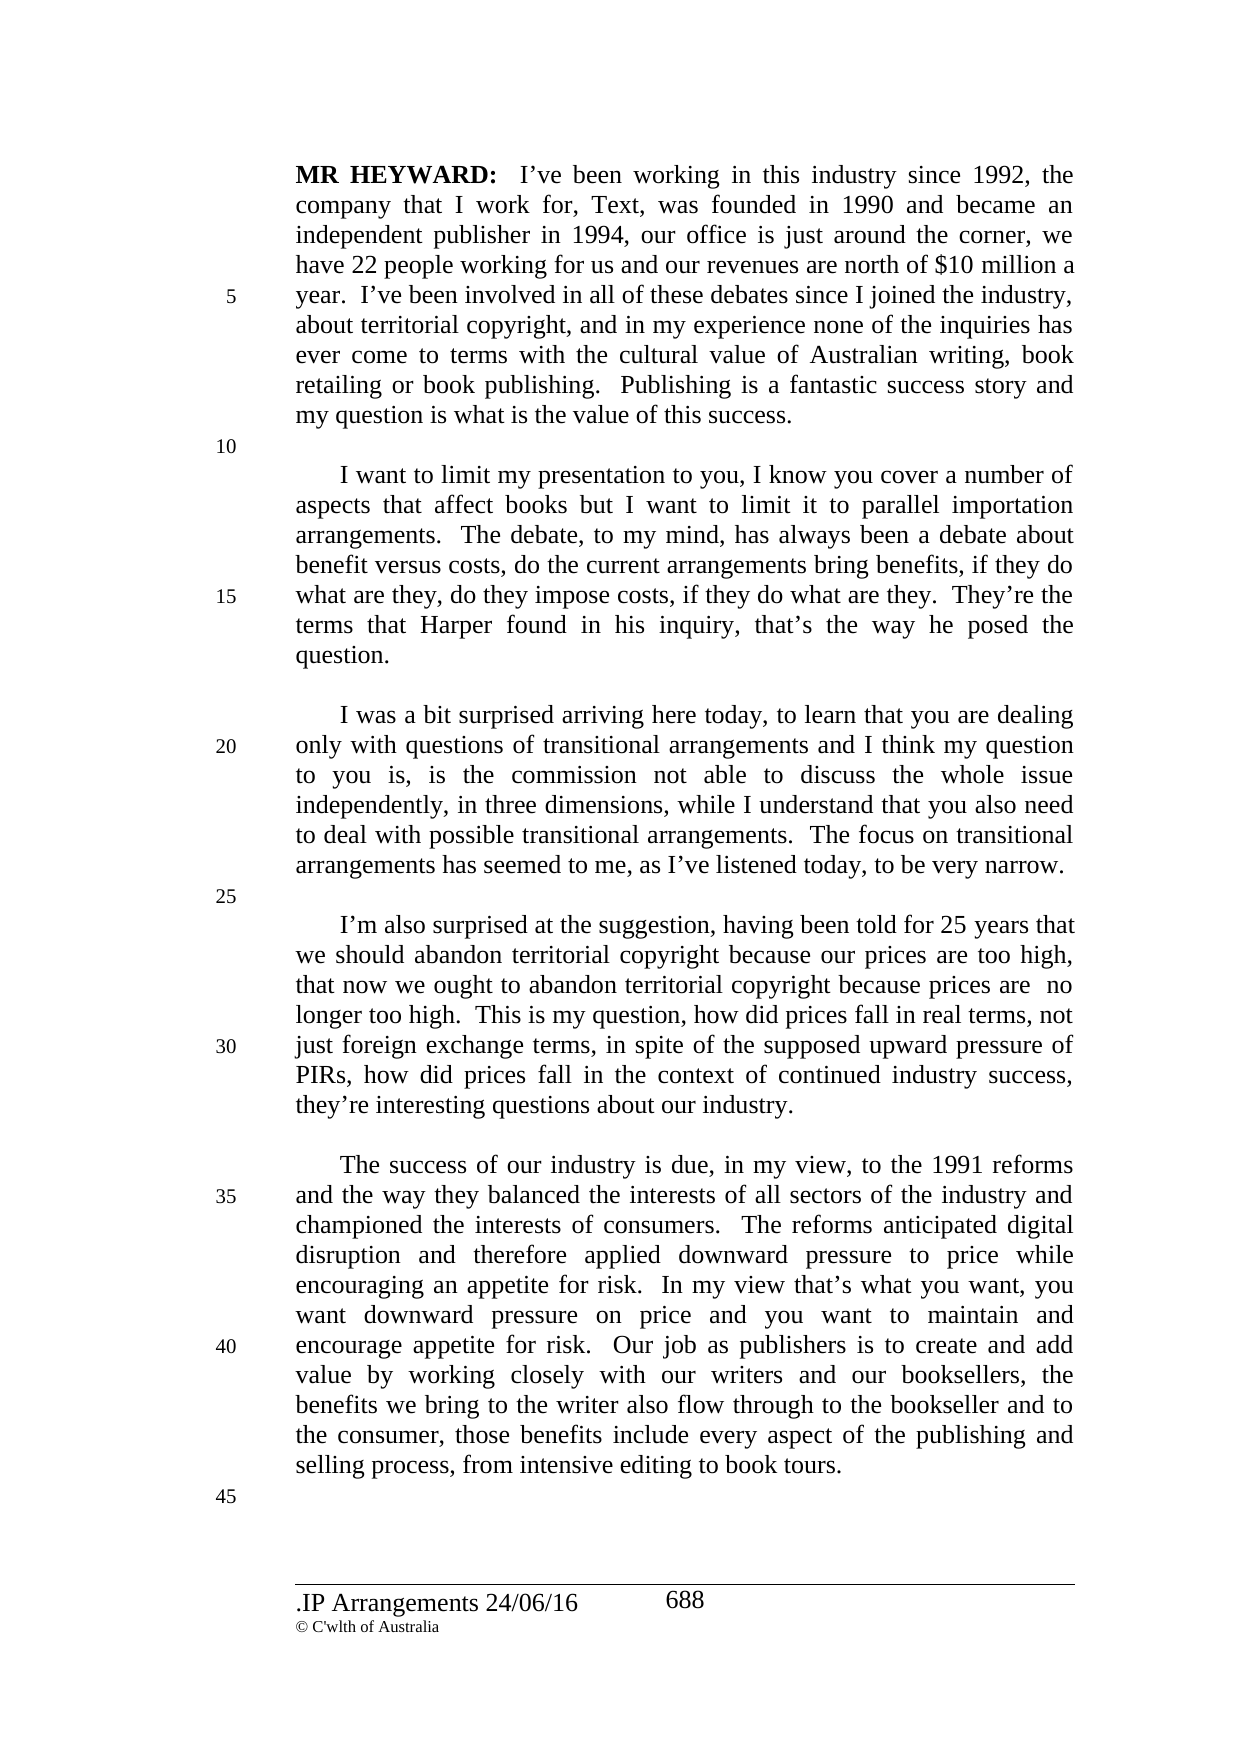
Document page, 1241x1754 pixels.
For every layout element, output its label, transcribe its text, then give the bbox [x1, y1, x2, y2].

text I want to limit my presentation to you, I know you cover a number of aspects that affect books but I want to limit it to parallel importation arrangements. The debate, to my mind, has always been a debate about benefit versus costs, do the current arrangements bring benefits, if they do what are they, do they impose costs, if they do what are they. They’re the terms that Harper found in his inquiry, that’s the way he posed the question. [295, 459, 1075, 669]
text I was a bit surprised arriving here today, to learn that you are dealing only with questions of transitional arrangements and I think my question to you is, is the commission not able to discuss the whole issue independently, in three dimensions, while I understand that you also need to deal with possible transitional arrangements. The focus on transitional arrangements has seemed to me, as I’ve listened today, to be very narrow. [295, 699, 1075, 879]
text MR HEYWARD: I’ve been working in this industry since 1992, the company that I work for, Text, was founded in 1990 and became an independent publisher in 1994, our office is just around the corner, we have 22 people working for us and our revenues are north of $10 million a year. I’ve been involved in all of these debates since I joined the industry, about territorial copyright, and in my experience none of the inquiries has ever come to terms with the cultural value of Australian writing, book retailing or book publishing. Publishing is a fantastic success story and my question is what is the value of this success. [295, 159, 1075, 429]
text The success of our industry is due, in my view, to the 1991 reforms and the way they balanced the interests of all sectors of the industry and championed the interests of consumers. The reforms anticipated digital disruption and therefore applied downward pressure to price while encouraging an appetite for risk. In my view that’s what you want, you want downward pressure on price and you want to maintain and encourage appetite for risk. Our job as publishers is to create and add value by working closely with our writers and our booksellers, the benefits we bring to the writer also flow through to the bookseller and to the consumer, those benefits include every aspect of the publishing and selling process, from intensive editing to book tours. [295, 1149, 1075, 1479]
text I’m also surprised at the suggestion, having been told for 25 years that we should abandon territorial copyright because our prices are too high, that now we ought to abandon territorial copyright because prices are no longer too high. This is my question, how did prices fall in real terms, not just foreign exchange terms, in spite of the supposed upward pressure of PIRs, how did prices fall in the context of continued industry success, they’re interesting questions about our industry. [295, 909, 1075, 1119]
